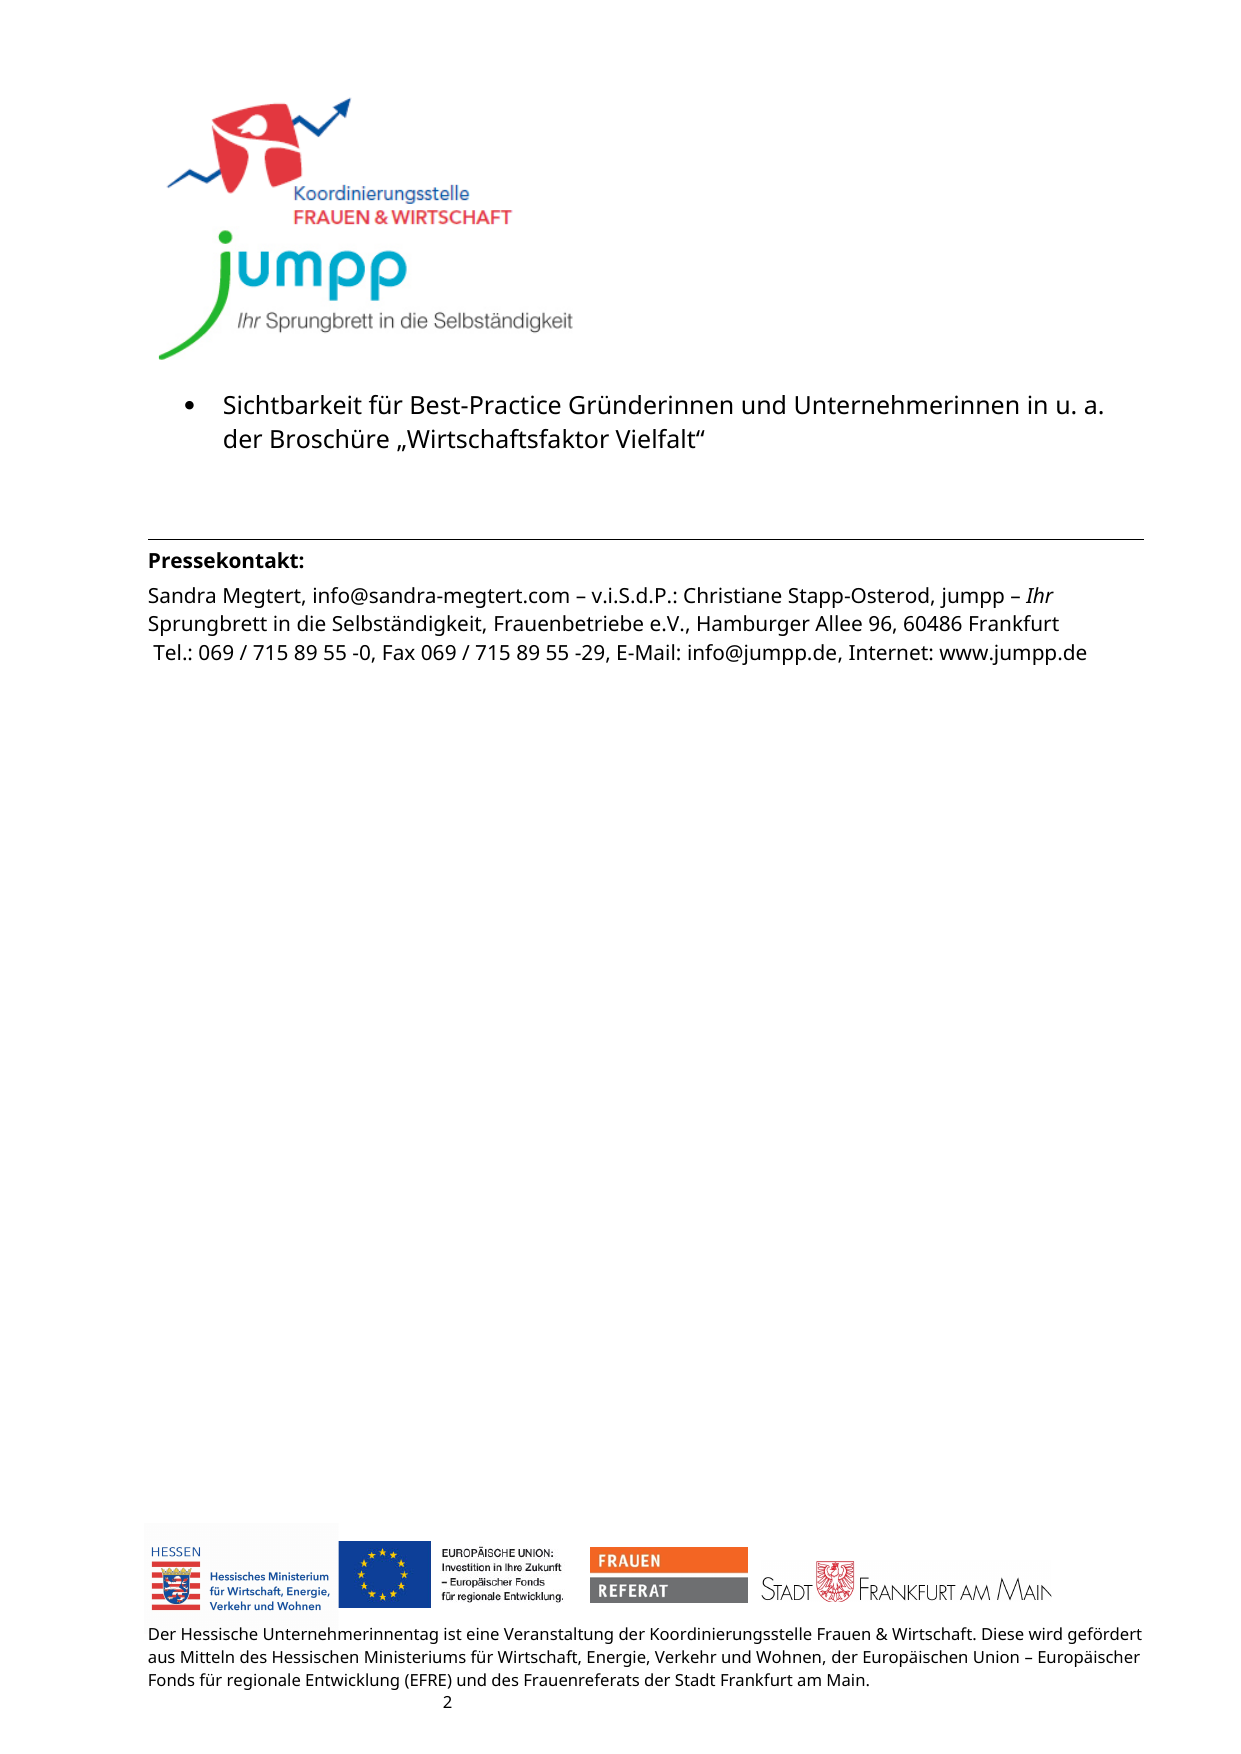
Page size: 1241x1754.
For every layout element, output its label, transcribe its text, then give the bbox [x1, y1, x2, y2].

picture [158, 226, 574, 360]
text Pressekontakt: [148, 546, 1144, 574]
text Sandra Megtert, info@sandra-megtert.com – v.i.S.d.P.: Christiane Stapp-Osterod, jumpp – Ihr Sprungbrett in die Selbständigkeit, Frauenbetriebe e.V., Hamburger Allee 96, 60486 Frankfurt [148, 581, 1144, 638]
picture [144, 1523, 577, 1634]
picture [760, 1560, 1052, 1602]
list Sichtbarkeit für Best-Practice Gründerinnen und Unternehmerinnen in u. a. der Broschüre „Wirtschaftsfaktor Vielfalt“ [185, 388, 1144, 456]
text Tel.: 069 / 715 89 55 -0, Fax 069 / 715 89 55 -29, E-Mail: info@jumpp.de, Internet: www.jumpp.de [148, 638, 1144, 666]
